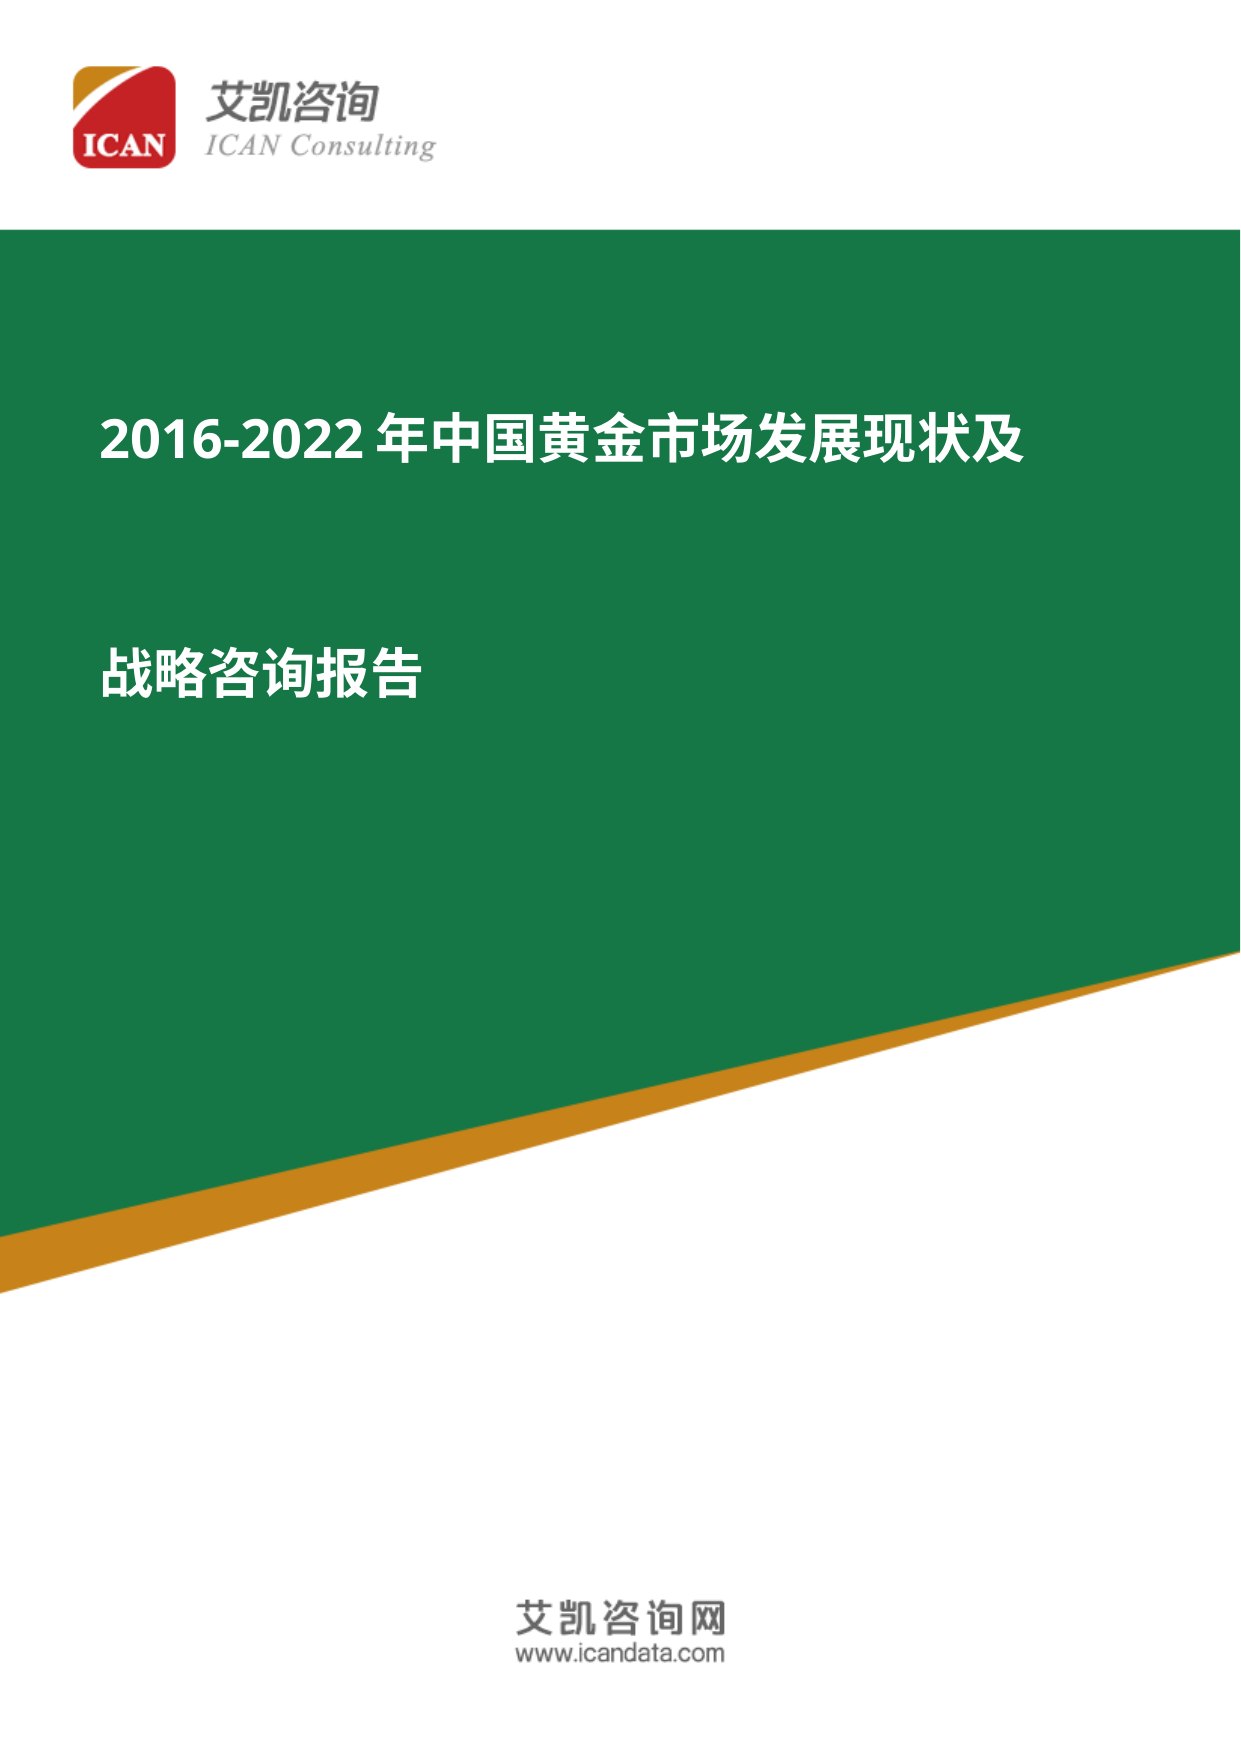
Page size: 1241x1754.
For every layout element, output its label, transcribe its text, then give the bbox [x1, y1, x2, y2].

subtitle 2016-2022年中国黄金市场发展现状及战略咨询报告 [99, 386, 1053, 718]
picture [0, 5, 1241, 1754]
